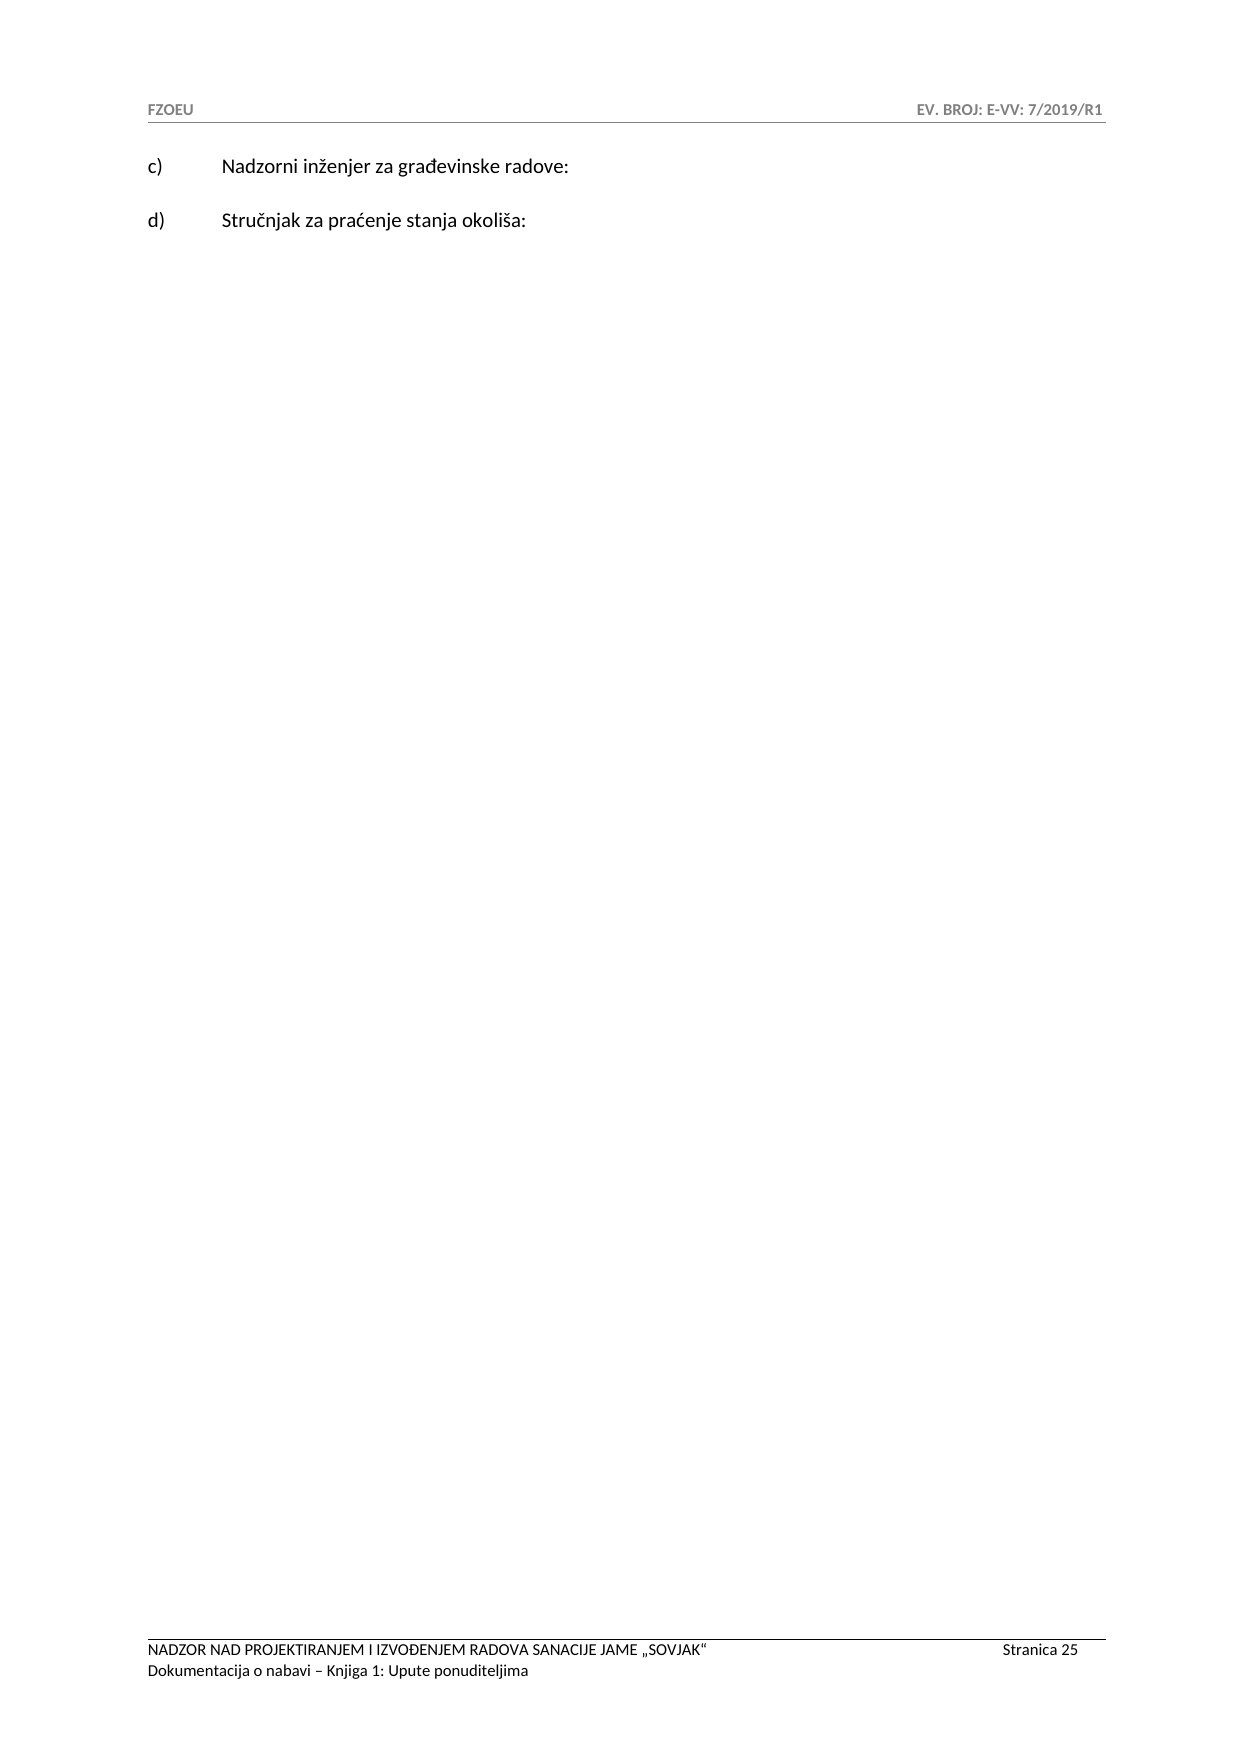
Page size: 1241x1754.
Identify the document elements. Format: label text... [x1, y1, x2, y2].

text d) Stručnjak za praćenje stanja okoliša: [148, 207, 1106, 233]
text c) Nadzorni inženjer za građevinske radove: [148, 153, 1106, 179]
